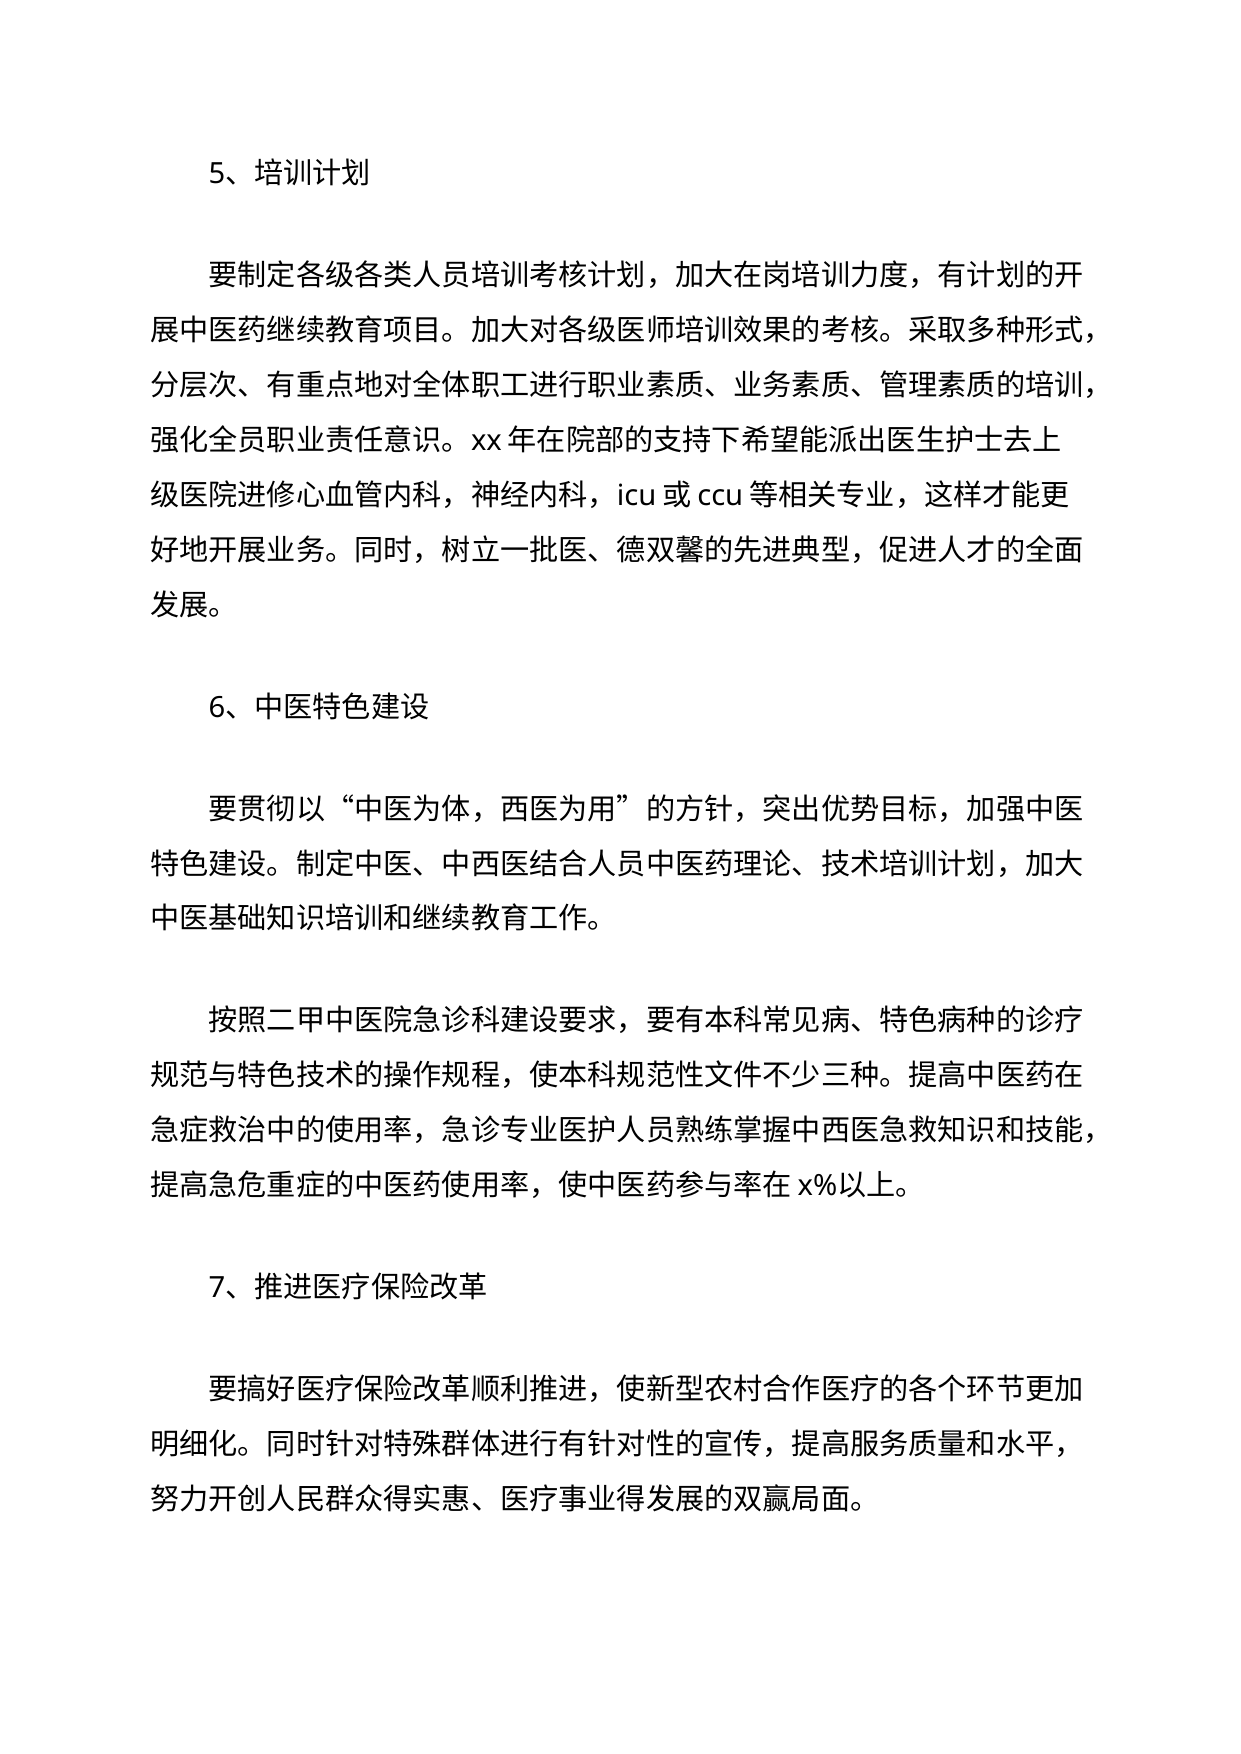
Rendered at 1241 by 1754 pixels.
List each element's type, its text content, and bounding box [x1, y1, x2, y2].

text 按照二甲中医院急诊科建设要求，要有本科常见病、特色病种的诊疗规范与特色技术的操作规程，使本科规范性文件不少三种。提高中医药在急症救治中的使用率，急诊专业医护人员熟练掌握中西医急救知识和技能，提高急危重症的中医药使用率，使中医药参与率在x%以上。 [150, 997, 1090, 1204]
text 5、培训计划 [150, 150, 1090, 192]
text 要搞好医疗保险改革顺利推进，使新型农村合作医疗的各个环节更加明细化。同时针对特殊群体进行有针对性的宣传，提高服务质量和水平，努力开创人民群众得实惠、医疗事业得发展的双赢局面。 [150, 1366, 1090, 1518]
text 要制定各级各类人员培训考核计划，加大在岗培训力度，有计划的开展中医药继续教育项目。加大对各级医师培训效果的考核。采取多种形式，分层次、有重点地对全体职工进行职业素质、业务素质、管理素质的培训，强化全员职业责任意识。xx年在院部的支持下希望能派出医生护士去上级医院进修心血管内科，神经内科，icu或ccu等相关专业，这样才能更好地开展业务。同时，树立一批医、德双馨的先进典型，促进人才的全面发展。 [150, 252, 1090, 624]
text 6、中医特色建设 [150, 683, 1090, 726]
text 要贯彻以“中医为体，西医为用”的方针，突出优势目标，加强中医特色建设。制定中医、中西医结合人员中医药理论、技术培训计划，加大中医基础知识培训和继续教育工作。 [150, 785, 1090, 937]
text 7、推进医疗保险改革 [150, 1263, 1090, 1306]
